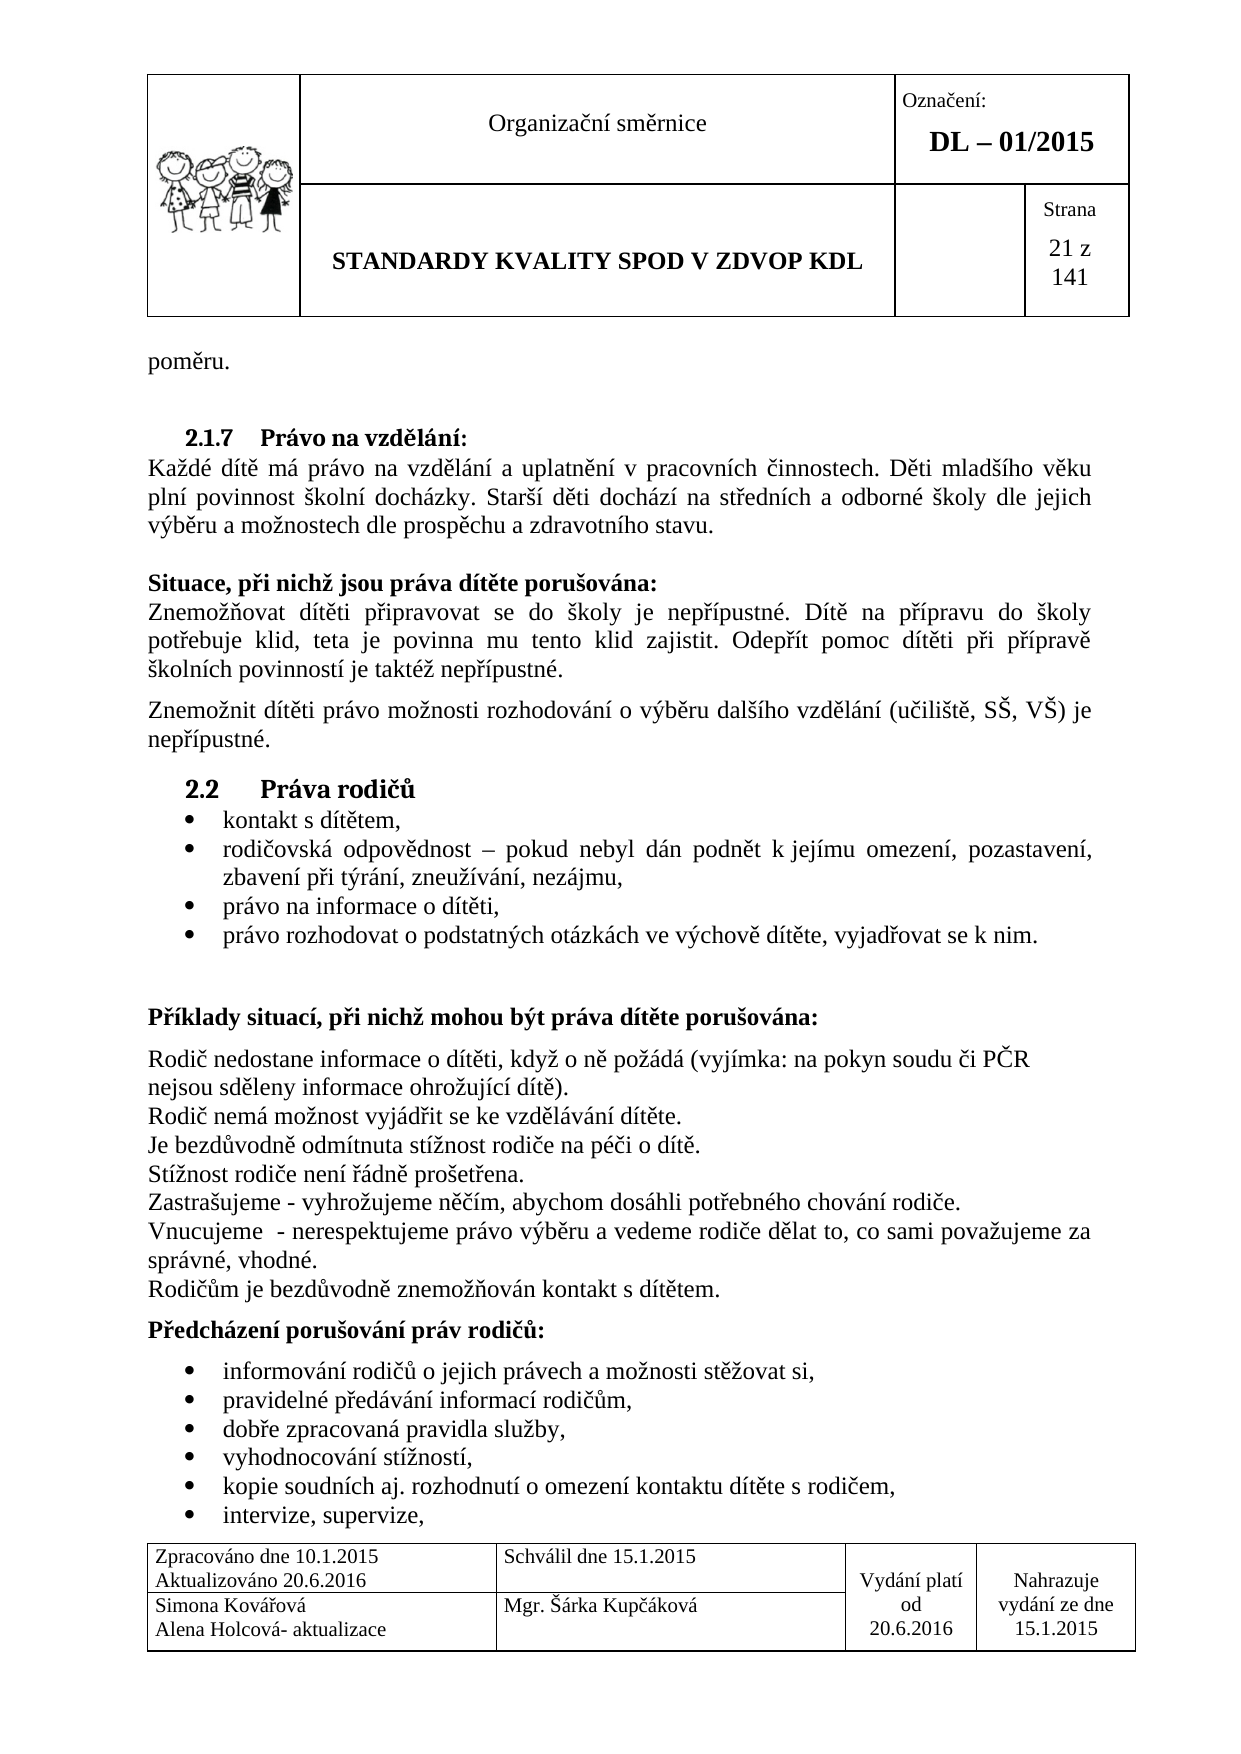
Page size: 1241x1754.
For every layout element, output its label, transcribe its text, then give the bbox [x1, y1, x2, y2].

text Rodič nemá možnost vyjádřit se ke vzdělávání dítěte. [148, 1101, 1093, 1130]
text Příklady situací, při nichž mohou být práva dítěte porušována: [148, 1002, 1093, 1031]
text Každé dítě má právo na vzdělání a uplatnění v pracovních činnostech. Děti mladšího věku plní povinnost školní docházky. Starší děti dochází na středních a odborné školy dle jejich výběru a možnostech dle prospěchu a zdravotního stavu. [148, 453, 1093, 539]
list kopie soudních aj. rozhodnutí o omezení kontaktu dítěte s rodičem, [185, 1471, 1093, 1500]
list vyhodnocování stížností, [185, 1442, 1093, 1471]
list dobře zpracovaná pravidla služby, [185, 1414, 1093, 1442]
picture [155, 146, 293, 233]
list právo rozhodovat o podstatných otázkách ve výchově dítěte, vyjadřovat se k nim. [185, 920, 1093, 949]
list pravidelné předávání informací rodičům, [185, 1385, 1093, 1414]
text Stížnost rodiče není řádně prošetřena. [148, 1159, 1093, 1187]
list informování rodičů o jejich právech a možnosti stěžovat si, [185, 1356, 1093, 1385]
text Rodič nedostane informace o dítěti, když o ně požádá (vyjímka: na pokyn soudu či PČR [148, 1044, 1093, 1072]
list rodičovská odpovědnost – pokud nebyl dán podnět k jejímu omezení, pozastavení, zbavení při týrání, zneužívání, nezájmu, [185, 834, 1093, 891]
text Znemožňovat dítěti připravovat se do školy je nepřípustné. Dítě na přípravu do školy potřebuje klid, teta je povinna mu tento klid zajistit. Odepřít pomoc dítěti při přípravě školních povinností je taktéž nepřípustné. [148, 597, 1093, 683]
text Je bezdůvodně odmítnuta stížnost rodiče na péči o dítě. [148, 1130, 1093, 1159]
list právo na informace o dítěti, [185, 891, 1093, 920]
text Rodičům je bezdůvodně znemožňován kontakt s dítětem. [148, 1274, 1093, 1302]
subtitle Práva rodičů [185, 774, 1093, 805]
list kontakt s dítětem, [185, 805, 1093, 834]
text Předcházení porušování práv rodičů: [148, 1315, 1093, 1344]
subtitle Právo na vzdělání: [185, 424, 1093, 453]
text Zastrašujeme - vyhrožujeme něčím, abychom dosáhli potřebného chování rodiče. [148, 1187, 1093, 1216]
text Vnucujeme - nerespektujeme právo výběru a vedeme rodiče dělat to, co sami považujeme za správné, vhodné. [148, 1216, 1093, 1274]
text Vysvětlení a rozebrání situace, verbální napomenutí, snížení odměn, rozvázání pracovního poměru. [148, 346, 1093, 374]
text nejsou sděleny informace ohrožující dítě). [148, 1072, 1093, 1101]
text Znemožnit dítěti právo možnosti rozhodování o výběru dalšího vzdělání (učiliště, SŠ, VŠ) je nepřípustné. [148, 695, 1093, 753]
list intervize, supervize, [185, 1500, 1093, 1529]
text Situace, při nichž jsou práva dítěte porušována: [148, 568, 1093, 597]
